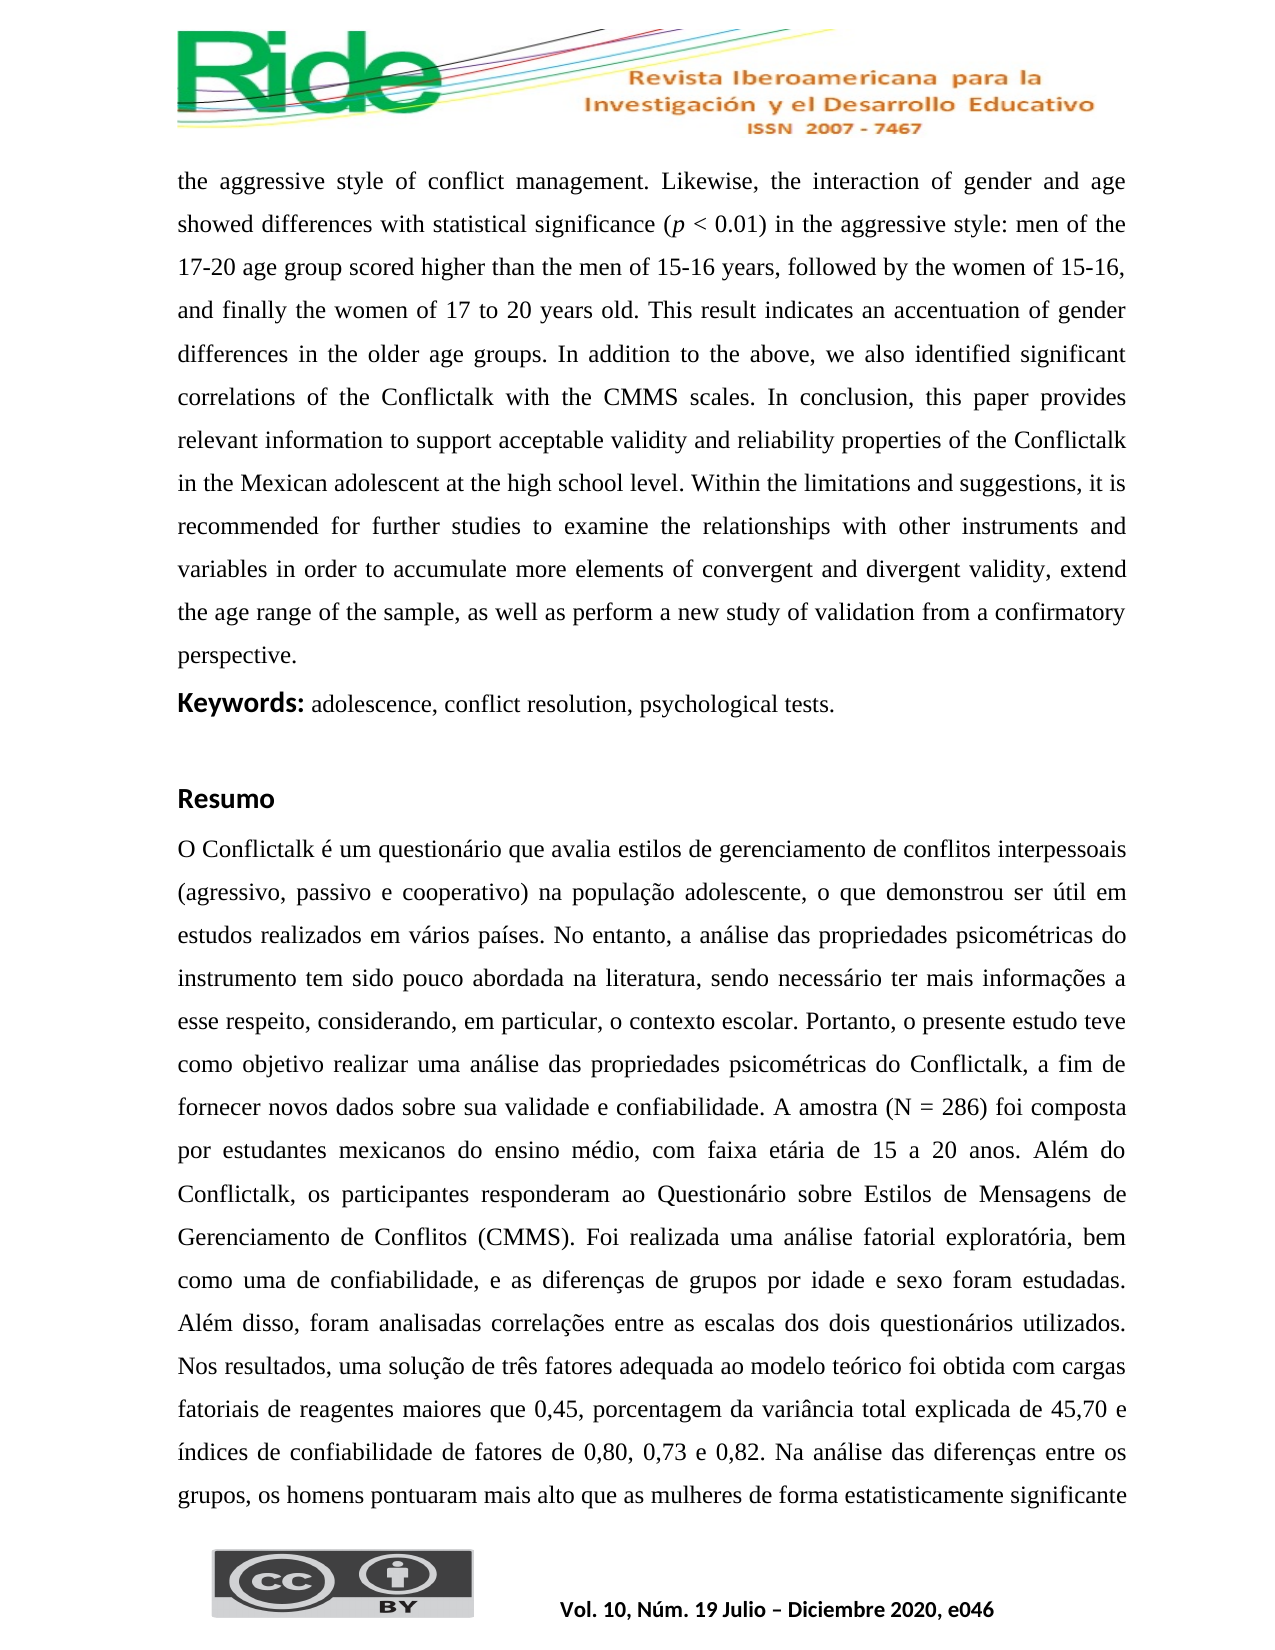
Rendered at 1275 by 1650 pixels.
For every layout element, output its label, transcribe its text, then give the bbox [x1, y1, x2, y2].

text Keywords: adolescence, conflict resolution, psychological tests. [177, 684, 1127, 719]
text Resumo [177, 780, 1127, 816]
picture [177, 29, 1098, 138]
picture [211, 1549, 474, 1618]
